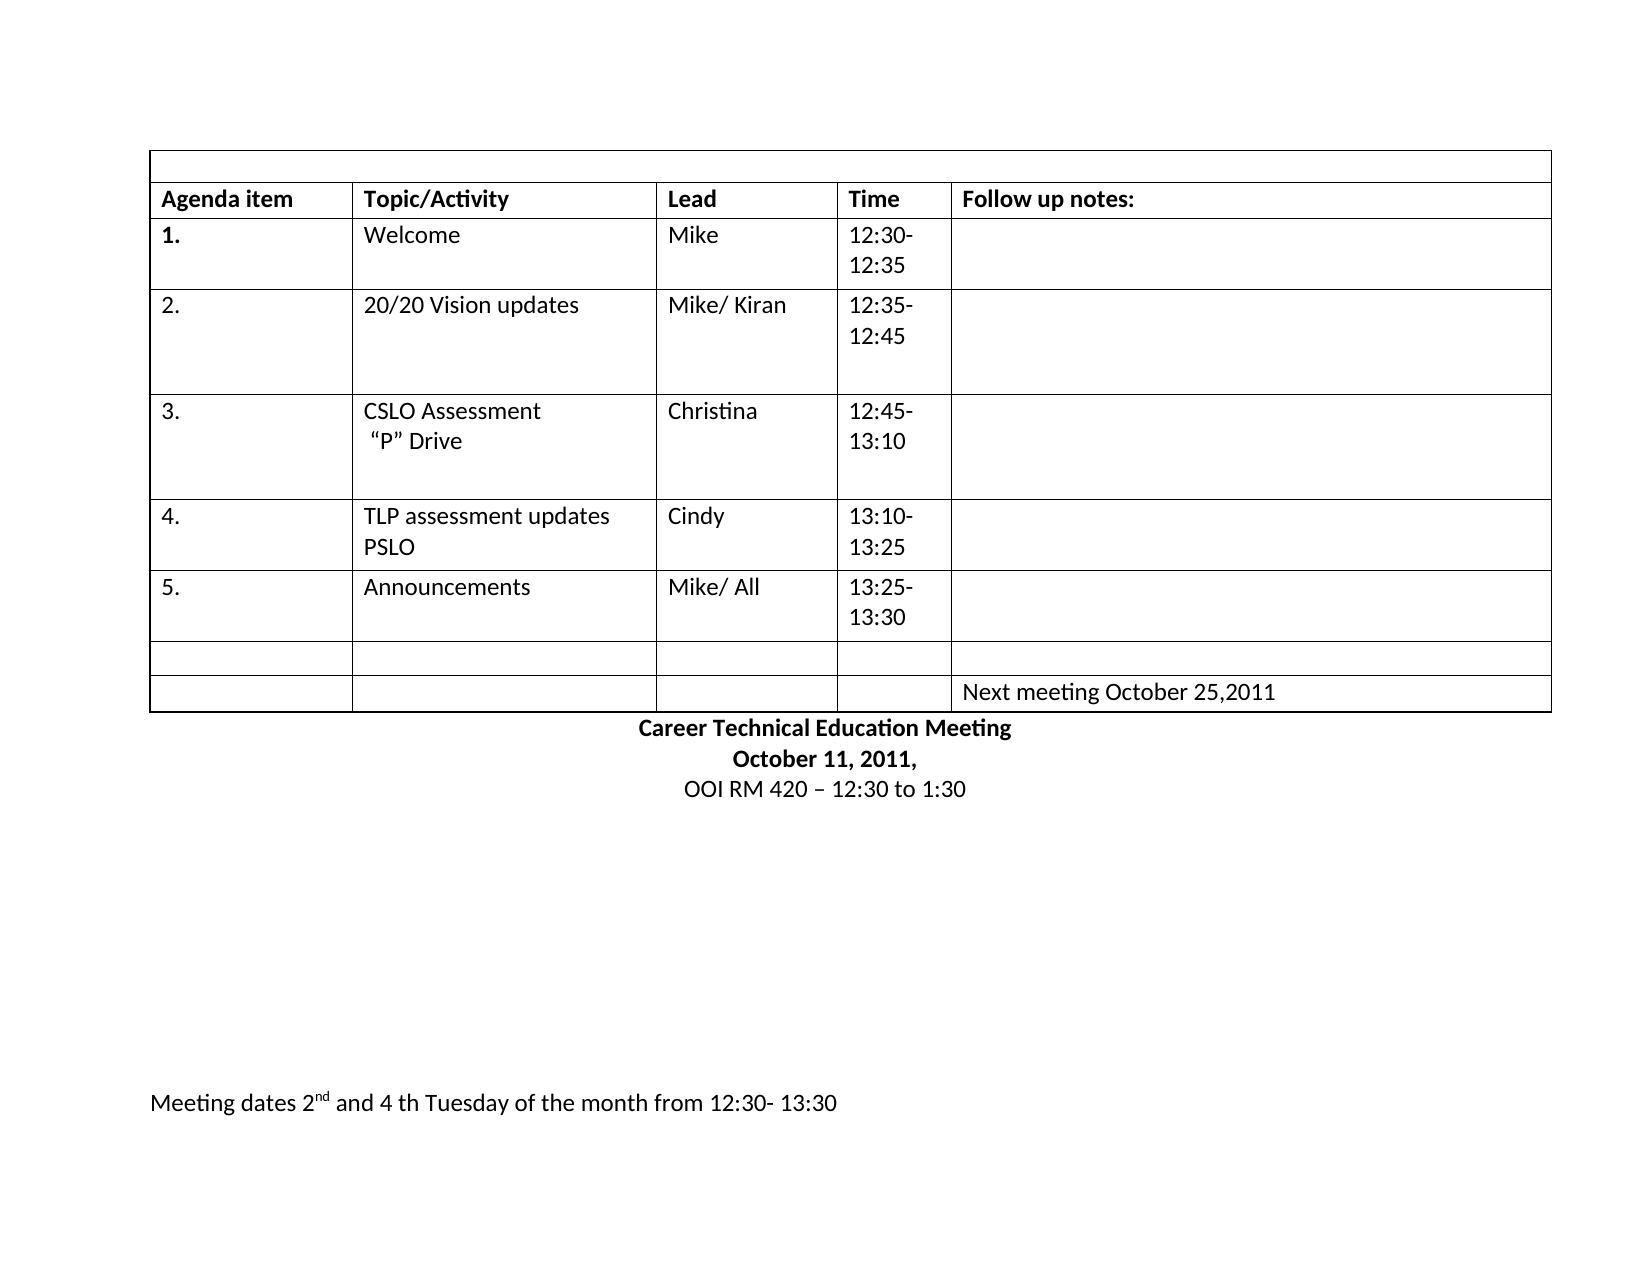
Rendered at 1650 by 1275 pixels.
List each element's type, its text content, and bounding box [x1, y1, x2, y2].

table_cell Topic/Activity [353, 183, 656, 218]
table_cell [151, 676, 352, 711]
table_cell Welcome [353, 219, 656, 288]
table_cell 13:25-13:30 [838, 571, 951, 641]
table_cell Agenda item [151, 183, 352, 218]
table_cell [952, 642, 1551, 675]
table_cell [952, 219, 1551, 288]
table_cell 13:10-13:25 [838, 500, 951, 570]
table_cell [952, 500, 1551, 570]
table_cell 12:35-12:45 [838, 290, 951, 394]
table_cell Time [838, 183, 951, 218]
table_cell Christina [657, 395, 837, 499]
table_cell 12:30-12:35 [838, 219, 951, 288]
text Meeting dates 2nd and 4 th Tuesday of the month from 12:30- 13:30 [150, 1088, 1500, 1118]
text OOI RM 420 – 12:30 to 1:30 [150, 773, 1500, 804]
table_cell Mike [657, 219, 837, 288]
table_cell 4. [151, 500, 352, 570]
table_cell Cindy [657, 500, 837, 570]
table_cell Lead [657, 183, 837, 218]
table_cell Follow up notes: [952, 183, 1551, 218]
table_cell [952, 395, 1551, 499]
text Career Technical Education Meeting [150, 713, 1500, 743]
table_cell 12:45-13:10 [838, 395, 951, 499]
table_cell [657, 676, 837, 711]
table_cell Next meeting October 25,2011 [952, 676, 1551, 711]
table_cell 3. [151, 395, 352, 499]
text October 11, 2011, [150, 743, 1500, 773]
table_cell 5. [151, 571, 352, 641]
table_cell 20/20 Vision updates [353, 290, 656, 394]
table_cell TLP assessment updates PSLO [353, 500, 656, 570]
table_cell Announcements [353, 571, 656, 641]
table_cell [838, 676, 951, 711]
table_cell CSLO Assessment “P” Drive [353, 395, 656, 499]
table_cell [151, 642, 352, 675]
table_cell [952, 290, 1551, 394]
table_cell [353, 676, 656, 711]
table_cell Mike/ All [657, 571, 837, 641]
table_cell [353, 642, 656, 675]
table_cell 2. [151, 290, 352, 394]
table_cell [838, 642, 951, 675]
table_header [151, 151, 1551, 182]
table_cell [952, 571, 1551, 641]
table_cell Mike/ Kiran [657, 290, 837, 394]
table_cell [657, 642, 837, 675]
table_cell 1. [151, 219, 352, 288]
